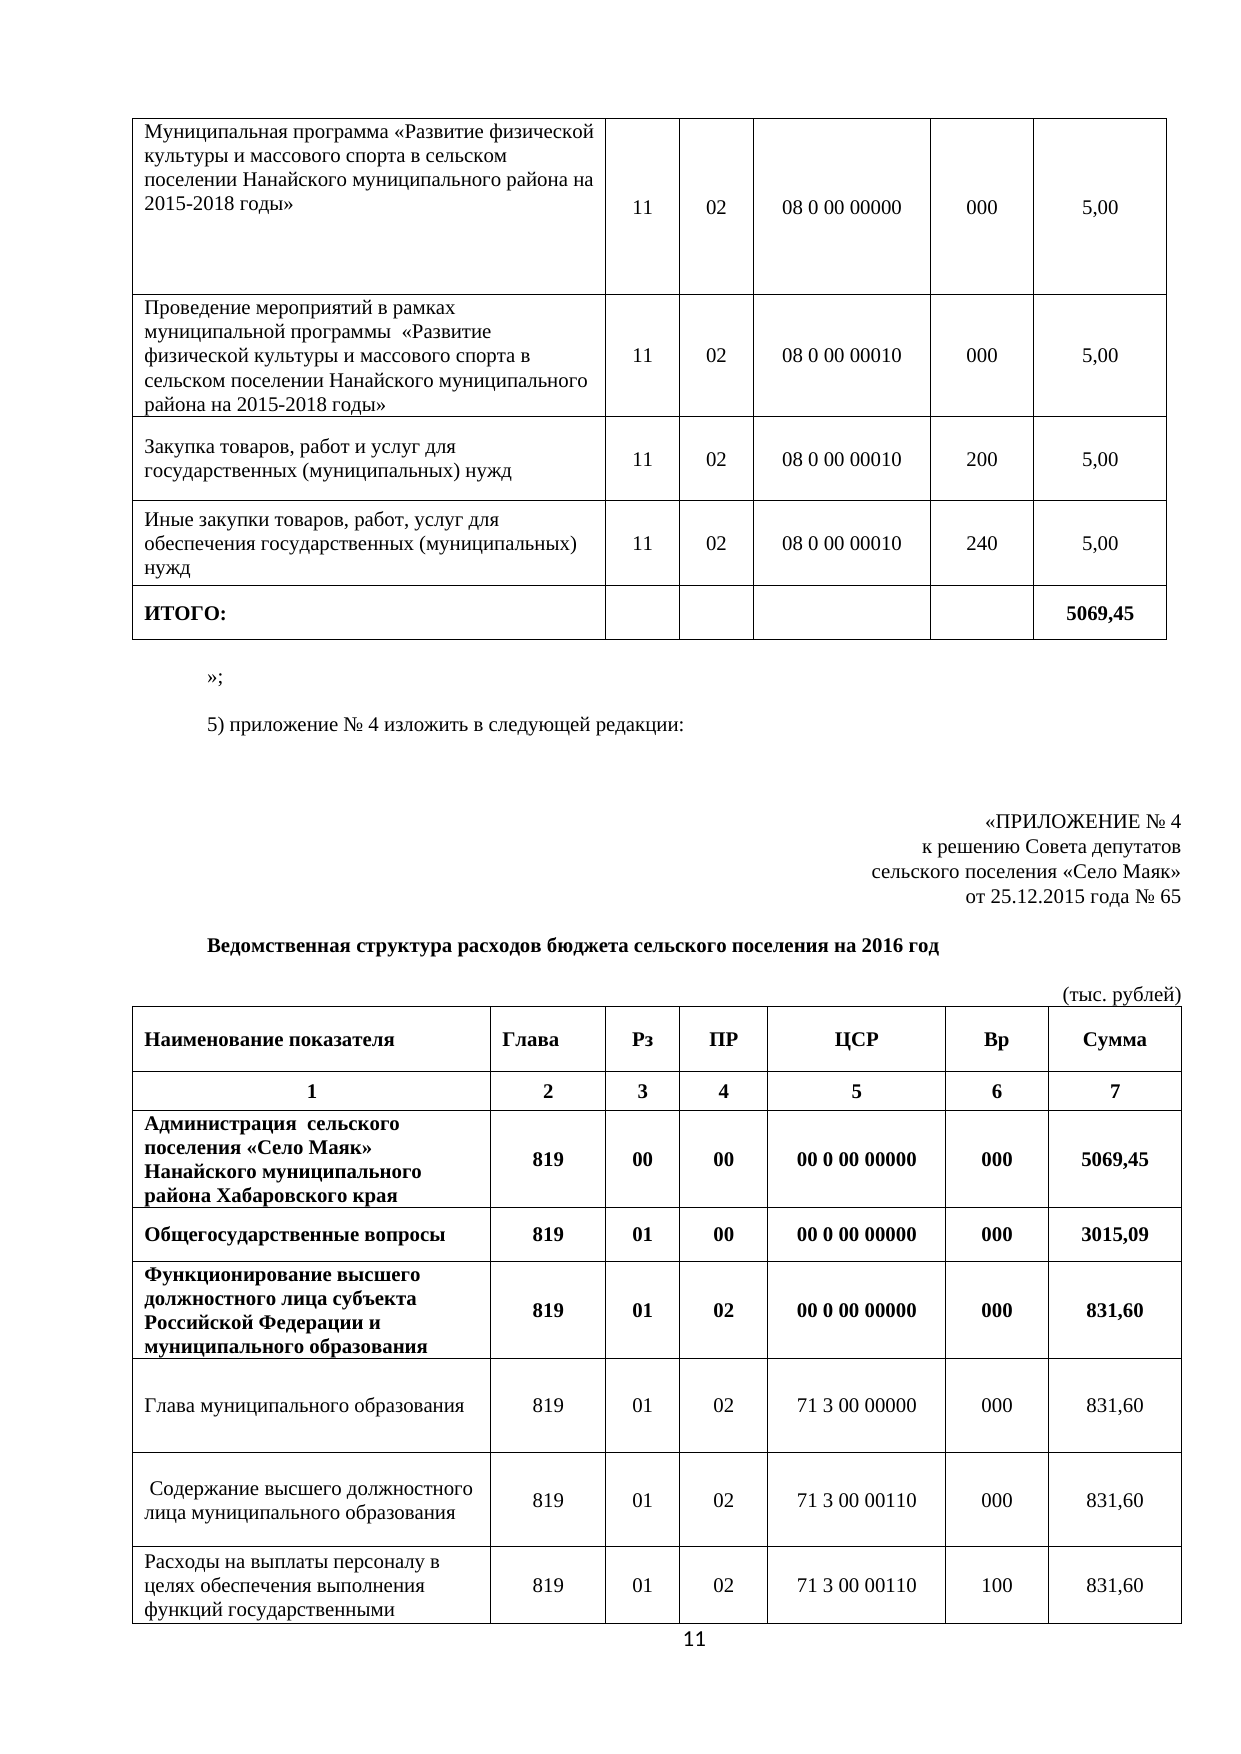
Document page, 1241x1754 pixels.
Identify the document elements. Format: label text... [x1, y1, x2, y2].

table_header Рз [606, 1007, 679, 1071]
table_cell 000 [946, 1111, 1048, 1207]
table_cell 819 [491, 1208, 605, 1261]
text Ведомственная структура расходов бюджета сельского поселения на 2016 год [207, 933, 1181, 958]
table_cell 02 [680, 295, 753, 416]
table_cell 4 [680, 1072, 767, 1110]
table_cell 3 [606, 1072, 679, 1110]
table_cell 819 [491, 1262, 605, 1358]
table_cell 00 [680, 1111, 767, 1207]
table_cell 01 [606, 1208, 679, 1261]
table_cell 08 0 00 00010 [754, 501, 930, 585]
text к решению Совета депутатов [313, 833, 1181, 858]
table_cell [606, 586, 679, 639]
table_header Вр [946, 1007, 1048, 1071]
table_cell 71 3 00 00110 [768, 1547, 945, 1623]
table_cell 02 [680, 417, 753, 500]
table_cell Функционирование высшего должностного лица субъекта Российской Федерации и муниципального образования [133, 1262, 490, 1358]
table_cell 000 [931, 119, 1033, 294]
table_cell 00 0 00 00000 [768, 1262, 945, 1358]
table_cell 000 [946, 1208, 1048, 1261]
table_cell 00 0 00 00000 [768, 1208, 945, 1261]
table_cell 819 [491, 1111, 605, 1207]
table_cell Закупка товаров, работ и услуг для государственных (муниципальных) нужд [133, 417, 605, 500]
table_cell 02 [680, 1262, 767, 1358]
table_cell 200 [931, 417, 1033, 500]
table_cell 831,60 [1049, 1547, 1181, 1623]
table_cell 02 [680, 1453, 767, 1546]
table_cell 11 [606, 501, 679, 585]
table_cell 00 [680, 1208, 767, 1261]
table_cell 3015,09 [1049, 1208, 1181, 1261]
text от 25.12.2015 года № 65 [207, 883, 1181, 908]
table_cell 000 [946, 1262, 1048, 1358]
table_header Наименование показателя [133, 1007, 490, 1071]
table_cell 01 [606, 1453, 679, 1546]
table_cell 02 [680, 1359, 767, 1452]
table_cell Администрация сельского поселения «Село Маяк» Нанайского муниципального района Хабаровского края [133, 1111, 490, 1207]
table_cell 831,60 [1049, 1262, 1181, 1358]
table_cell 100 [946, 1547, 1048, 1623]
table_cell 5,00 [1034, 501, 1166, 585]
table_cell 08 0 00 00000 [754, 119, 930, 294]
table_cell 2 [491, 1072, 605, 1110]
table_cell 02 [680, 501, 753, 585]
table_header Сумма [1049, 1007, 1181, 1071]
table_cell 5 [768, 1072, 945, 1110]
table_cell [931, 586, 1033, 639]
table_cell 02 [680, 1547, 767, 1623]
table_cell 7 [1049, 1072, 1181, 1110]
table_cell Глава муниципального образования [133, 1359, 490, 1452]
table_cell 00 [606, 1111, 679, 1207]
table_cell 5,00 [1034, 119, 1166, 294]
table_cell 01 [606, 1262, 679, 1358]
table_header Глава [491, 1007, 605, 1071]
table_cell 240 [931, 501, 1033, 585]
table_cell Содержание высшего должностного лица муниципального образования [133, 1453, 490, 1546]
table_cell 831,60 [1049, 1453, 1181, 1546]
table_cell 00 0 00 00000 [768, 1111, 945, 1207]
table_cell Общегосударственные вопросы [133, 1208, 490, 1261]
table_cell 5069,45 [1049, 1111, 1181, 1207]
text «ПРИЛОЖЕНИЕ № 4 [207, 809, 1181, 833]
table_cell 819 [491, 1359, 605, 1452]
text »; [207, 664, 1181, 688]
table_cell [680, 586, 753, 639]
table_cell 08 0 00 00010 [754, 417, 930, 500]
table_cell 5,00 [1034, 295, 1166, 416]
table_cell 71 3 00 00110 [768, 1453, 945, 1546]
table_cell 6 [946, 1072, 1048, 1110]
table_cell 5,00 [1034, 417, 1166, 500]
table_cell 01 [606, 1547, 679, 1623]
table_cell 000 [931, 295, 1033, 416]
table_cell 5069,45 [1034, 586, 1166, 639]
table_header ЦСР [768, 1007, 945, 1071]
table_cell 11 [606, 119, 679, 294]
table_cell 819 [491, 1453, 605, 1546]
text 5) приложение № 4 изложить в следующей редакции: [207, 712, 1181, 736]
table_cell 08 0 00 00010 [754, 295, 930, 416]
table_cell Проведение мероприятий в рамках муниципальной программы «Развитие физической культуры и массового спорта в сельском поселении Нанайского муниципального района на 2015-2018 годы» [133, 295, 605, 416]
table_cell 11 [606, 295, 679, 416]
table_cell 11 [606, 417, 679, 500]
table_cell 71 3 00 00000 [768, 1359, 945, 1452]
table_cell 000 [946, 1359, 1048, 1452]
table_cell 02 [680, 119, 753, 294]
table_cell ИТОГО: [133, 586, 605, 639]
table_cell Муниципальная программа «Развитие физической культуры и массового спорта в сельском поселении Нанайского муниципального района на 2015-2018 годы» [133, 119, 605, 294]
table_cell Иные закупки товаров, работ, услуг для обеспечения государственных (муниципальных) нужд [133, 501, 605, 585]
table_cell 819 [491, 1547, 605, 1623]
table_cell 01 [606, 1359, 679, 1452]
table_cell 1 [133, 1072, 490, 1110]
text (тыс. рублей) [207, 982, 1181, 1006]
table_cell 831,60 [1049, 1359, 1181, 1452]
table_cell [133, 1547, 490, 1623]
table_header ПР [680, 1007, 767, 1071]
table_cell [754, 586, 930, 639]
text сельского поселения «Село Маяк» [313, 858, 1181, 883]
table_cell 000 [946, 1453, 1048, 1546]
